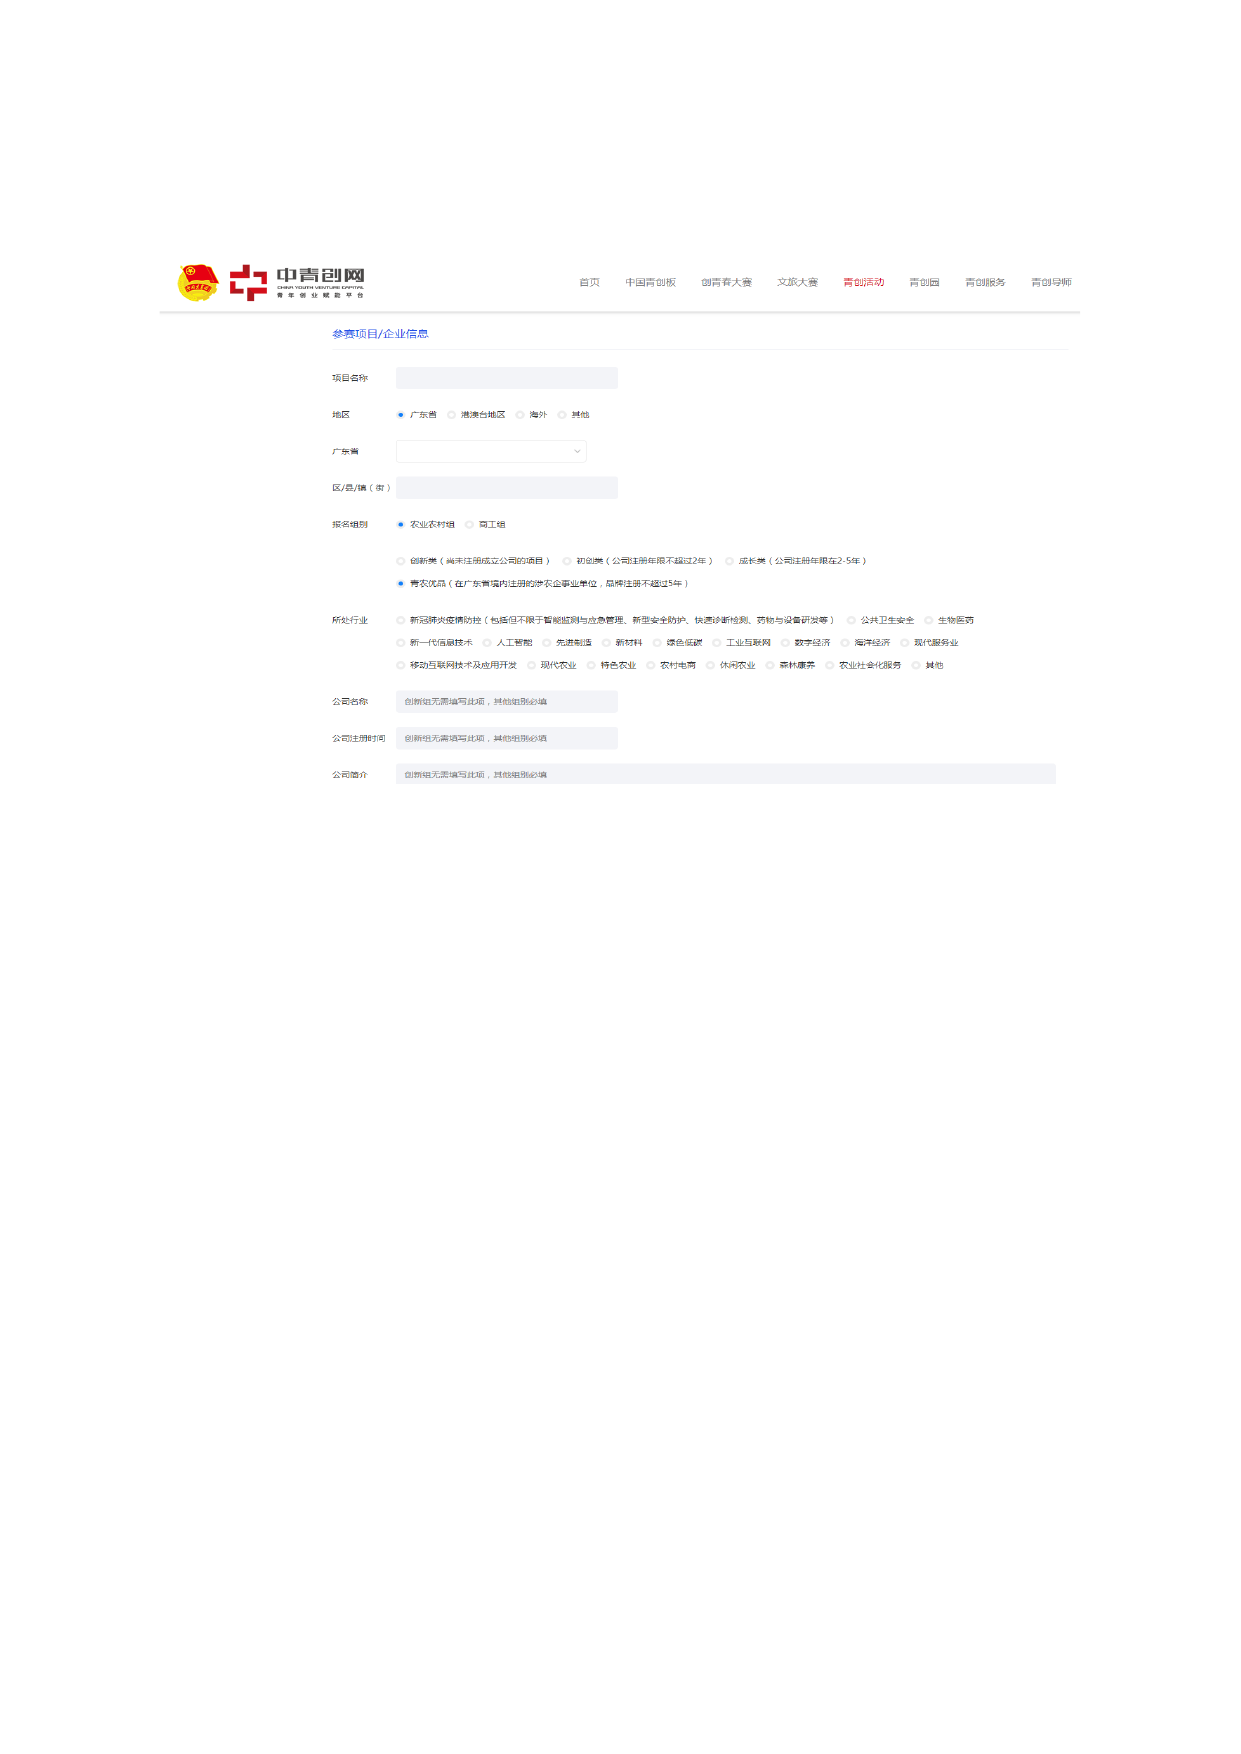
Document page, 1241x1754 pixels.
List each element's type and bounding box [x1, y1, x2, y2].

picture [159, 250, 1081, 784]
